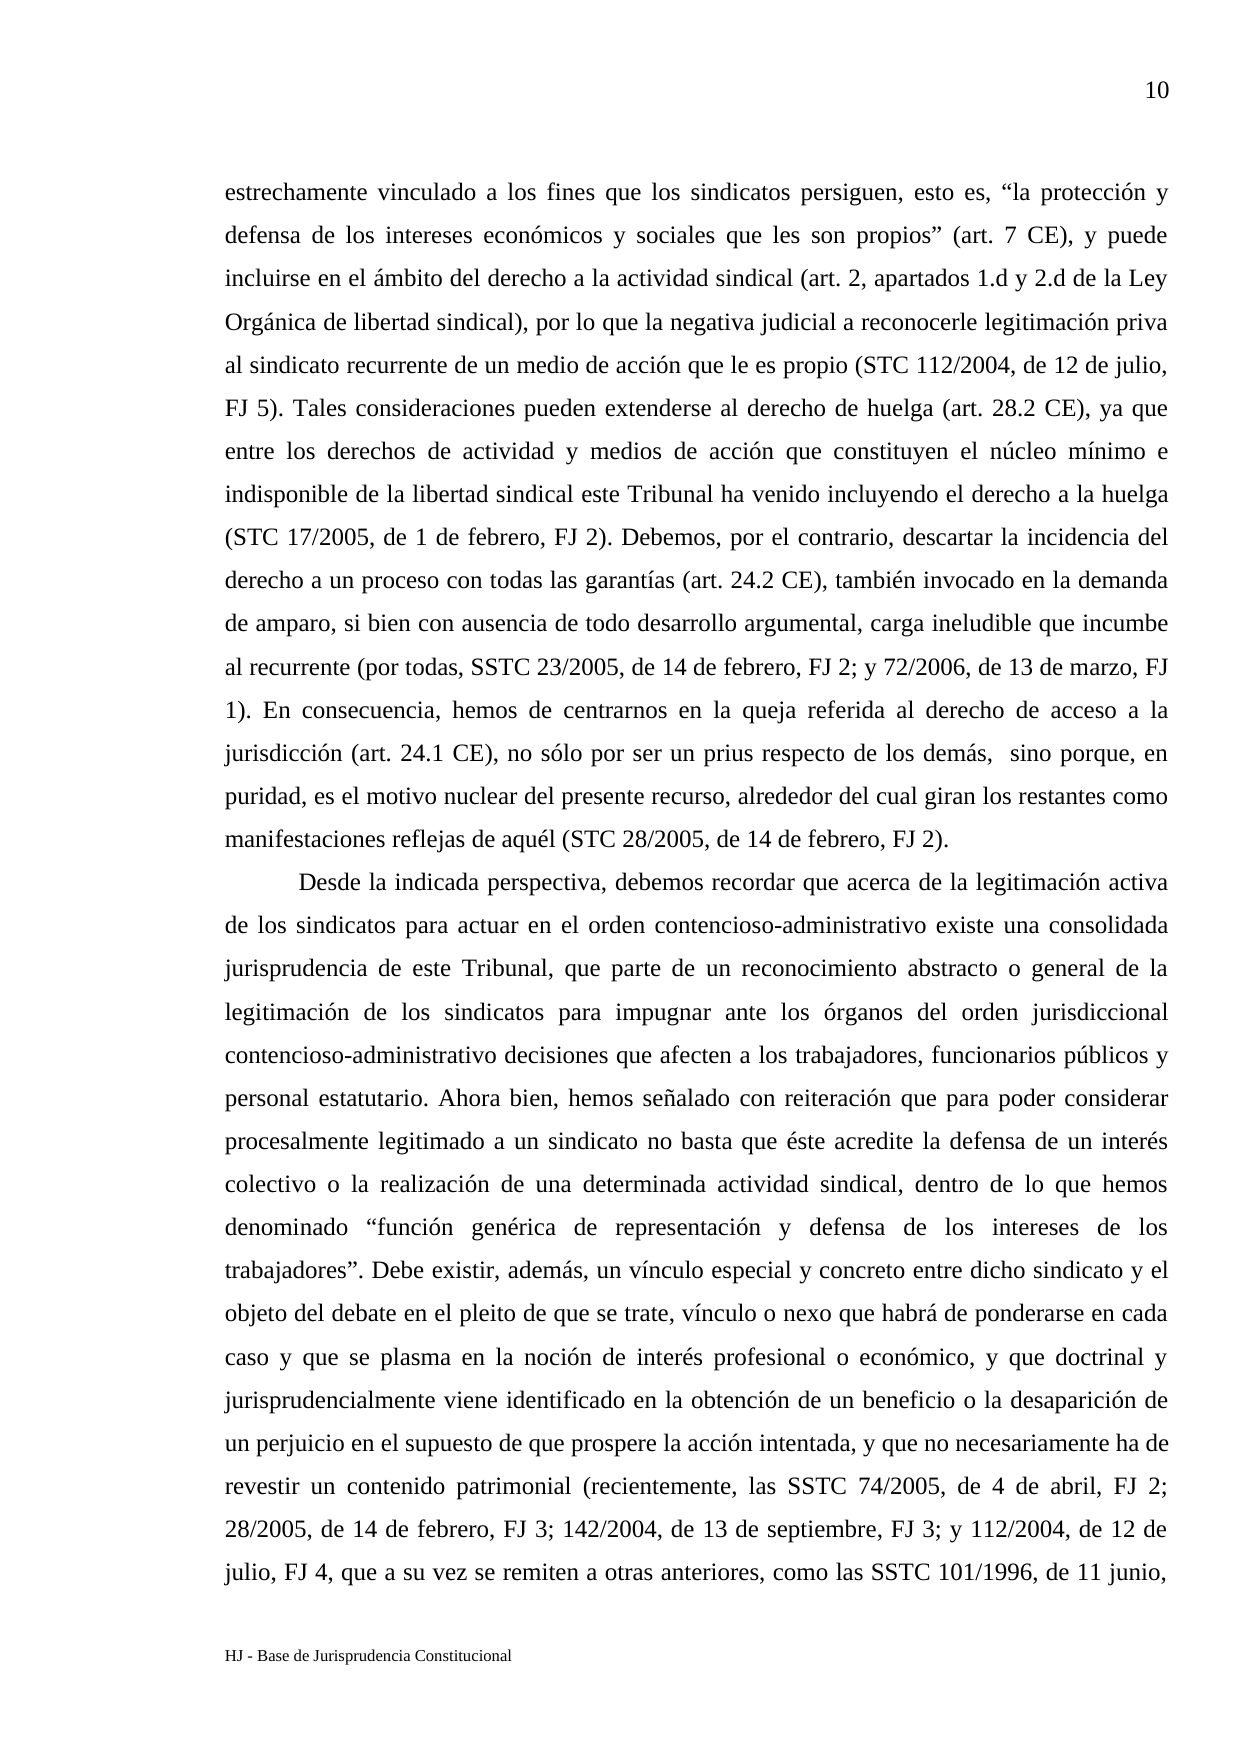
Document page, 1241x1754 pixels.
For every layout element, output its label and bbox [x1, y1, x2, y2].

text [224, 867, 1169, 1586]
text [224, 177, 1169, 853]
